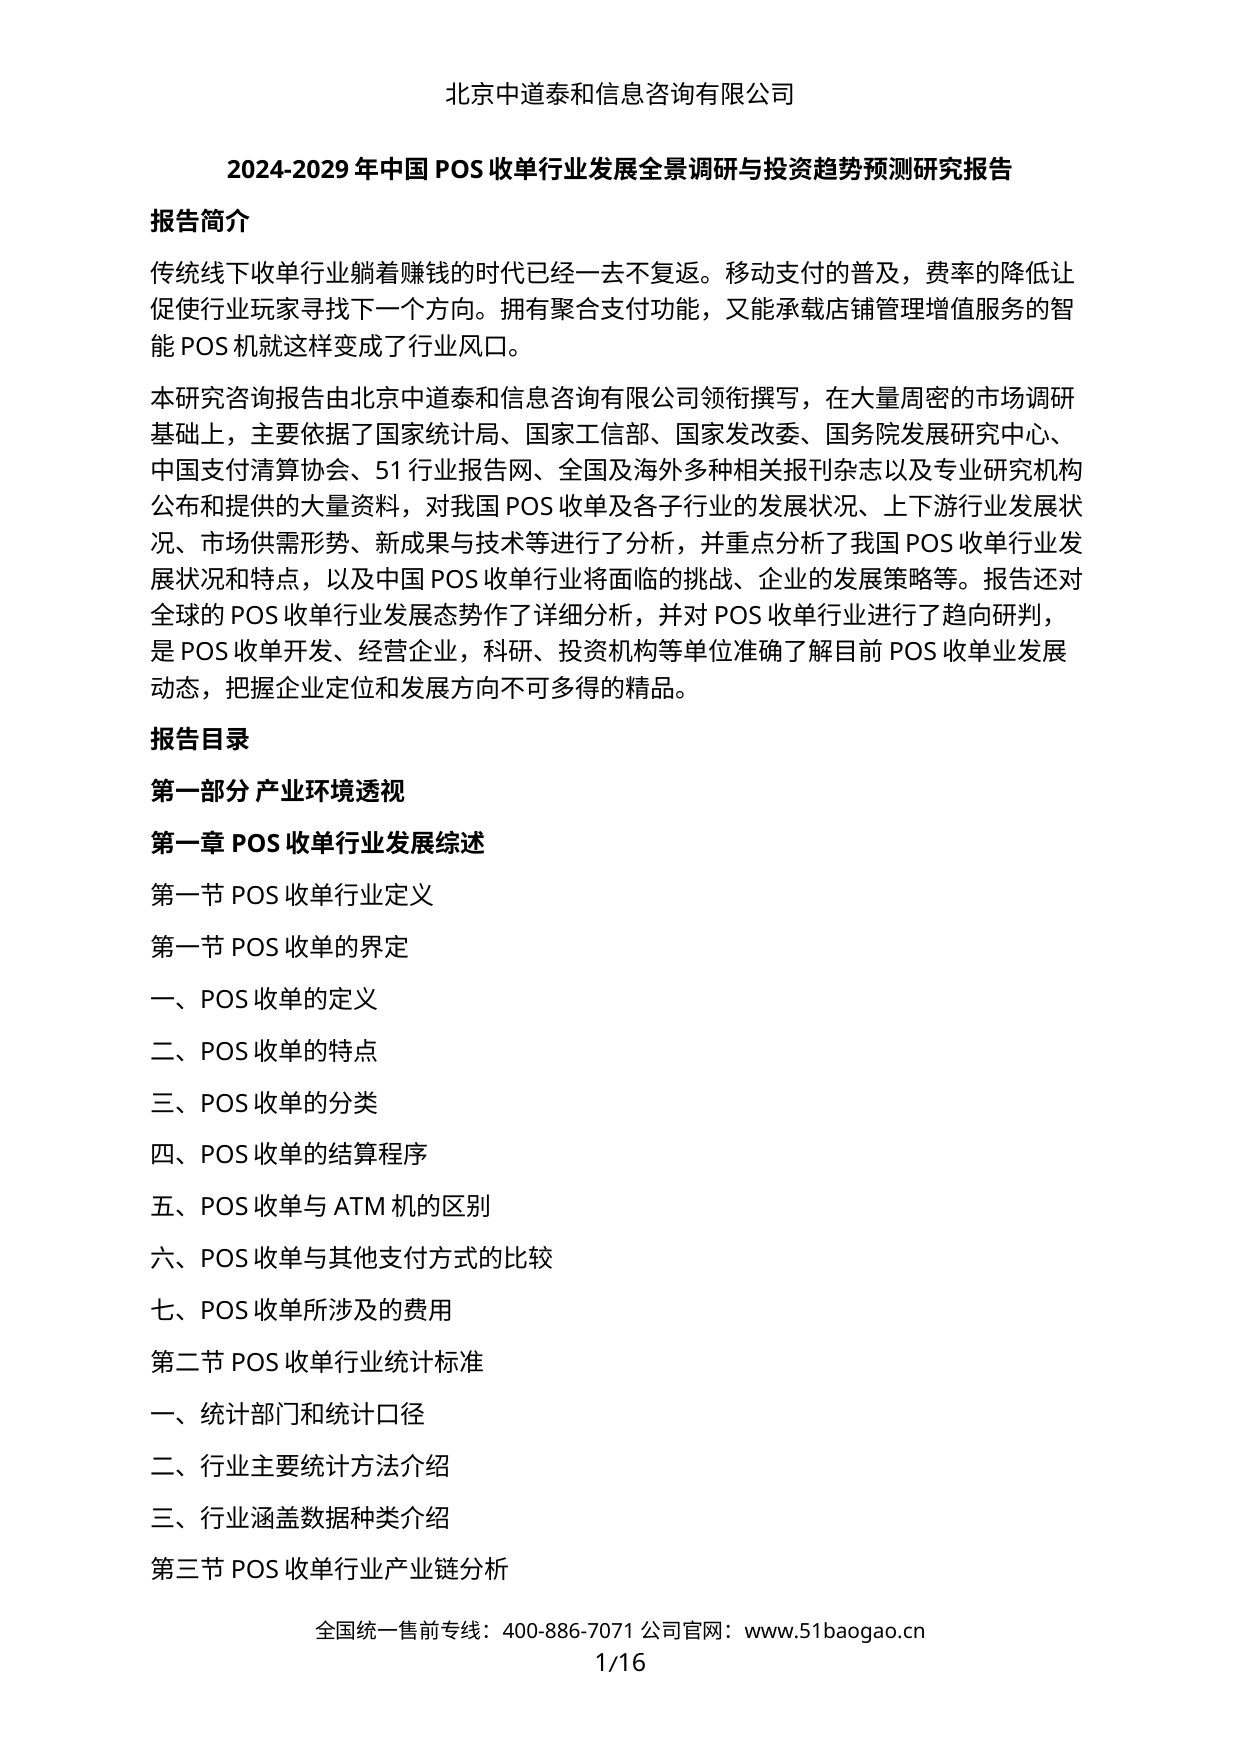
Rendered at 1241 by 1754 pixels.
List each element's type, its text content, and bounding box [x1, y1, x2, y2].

text 第一章 POS收单行业发展综述 [150, 824, 1090, 860]
text 本研究咨询报告由北京中道泰和信息咨询有限公司领衔撰写，在大量周密的市场调研基础上，主要依据了国家统计局、国家工信部、国家发改委、国务院发展研究中心、中国支付清算协会、51行业报告网、全国及海外多种相关报刊杂志以及专业研究机构公布和提供的大量资料，对我国POS收单及各子行业的发展状况、上下游行业发展状况、市场供需形势、新成果与技术等进行了分析，并重点分析了我国POS收单行业发展状况和特点，以及中国POS收单行业将面临的挑战、企业的发展策略等。报告还对全球的POS收单行业发展态势作了详细分析，并对POS收单行业进行了趋向研判，是POS收单开发、经营企业，科研、投资机构等单位准确了解目前POS收单业发展动态，把握企业定位和发展方向不可多得的精品。 [150, 378, 1090, 704]
text 报告目录 [150, 720, 1090, 756]
text 报告简介 [150, 202, 1090, 238]
text 三、行业涵盖数据种类介绍 [150, 1498, 1090, 1534]
text 第二节 POS收单行业统计标准 [150, 1342, 1090, 1379]
text 二、行业主要统计方法介绍 [150, 1446, 1090, 1482]
text 二、POS收单的特点 [150, 1031, 1090, 1067]
text 传统线下收单行业躺着赚钱的时代已经一去不复返。移动支付的普及，费率的降低让促使行业玩家寻找下一个方向。拥有聚合支付功能，又能承载店铺管理增值服务的智能POS机就这样变成了行业风口。 [150, 254, 1090, 362]
text 一、统计部门和统计口径 [150, 1394, 1090, 1431]
text 四、POS收单的结算程序 [150, 1135, 1090, 1171]
text 三、POS收单的分类 [150, 1083, 1090, 1119]
text 2024-2029年中国POS收单行业发展全景调研与投资趋势预测研究报告 [150, 150, 1090, 186]
text 六、POS收单与其他支付方式的比较 [150, 1239, 1090, 1275]
text 第三节 POS收单行业产业链分析 [150, 1550, 1090, 1586]
text 五、POS收单与ATM机的区别 [150, 1187, 1090, 1223]
text 七、POS收单所涉及的费用 [150, 1291, 1090, 1327]
text 第一节 POS收单行业定义 [150, 876, 1090, 912]
text 一、POS收单的定义 [150, 979, 1090, 1016]
text 第一部分 产业环境透视 [150, 772, 1090, 808]
text 第一节 POS收单的界定 [150, 927, 1090, 964]
